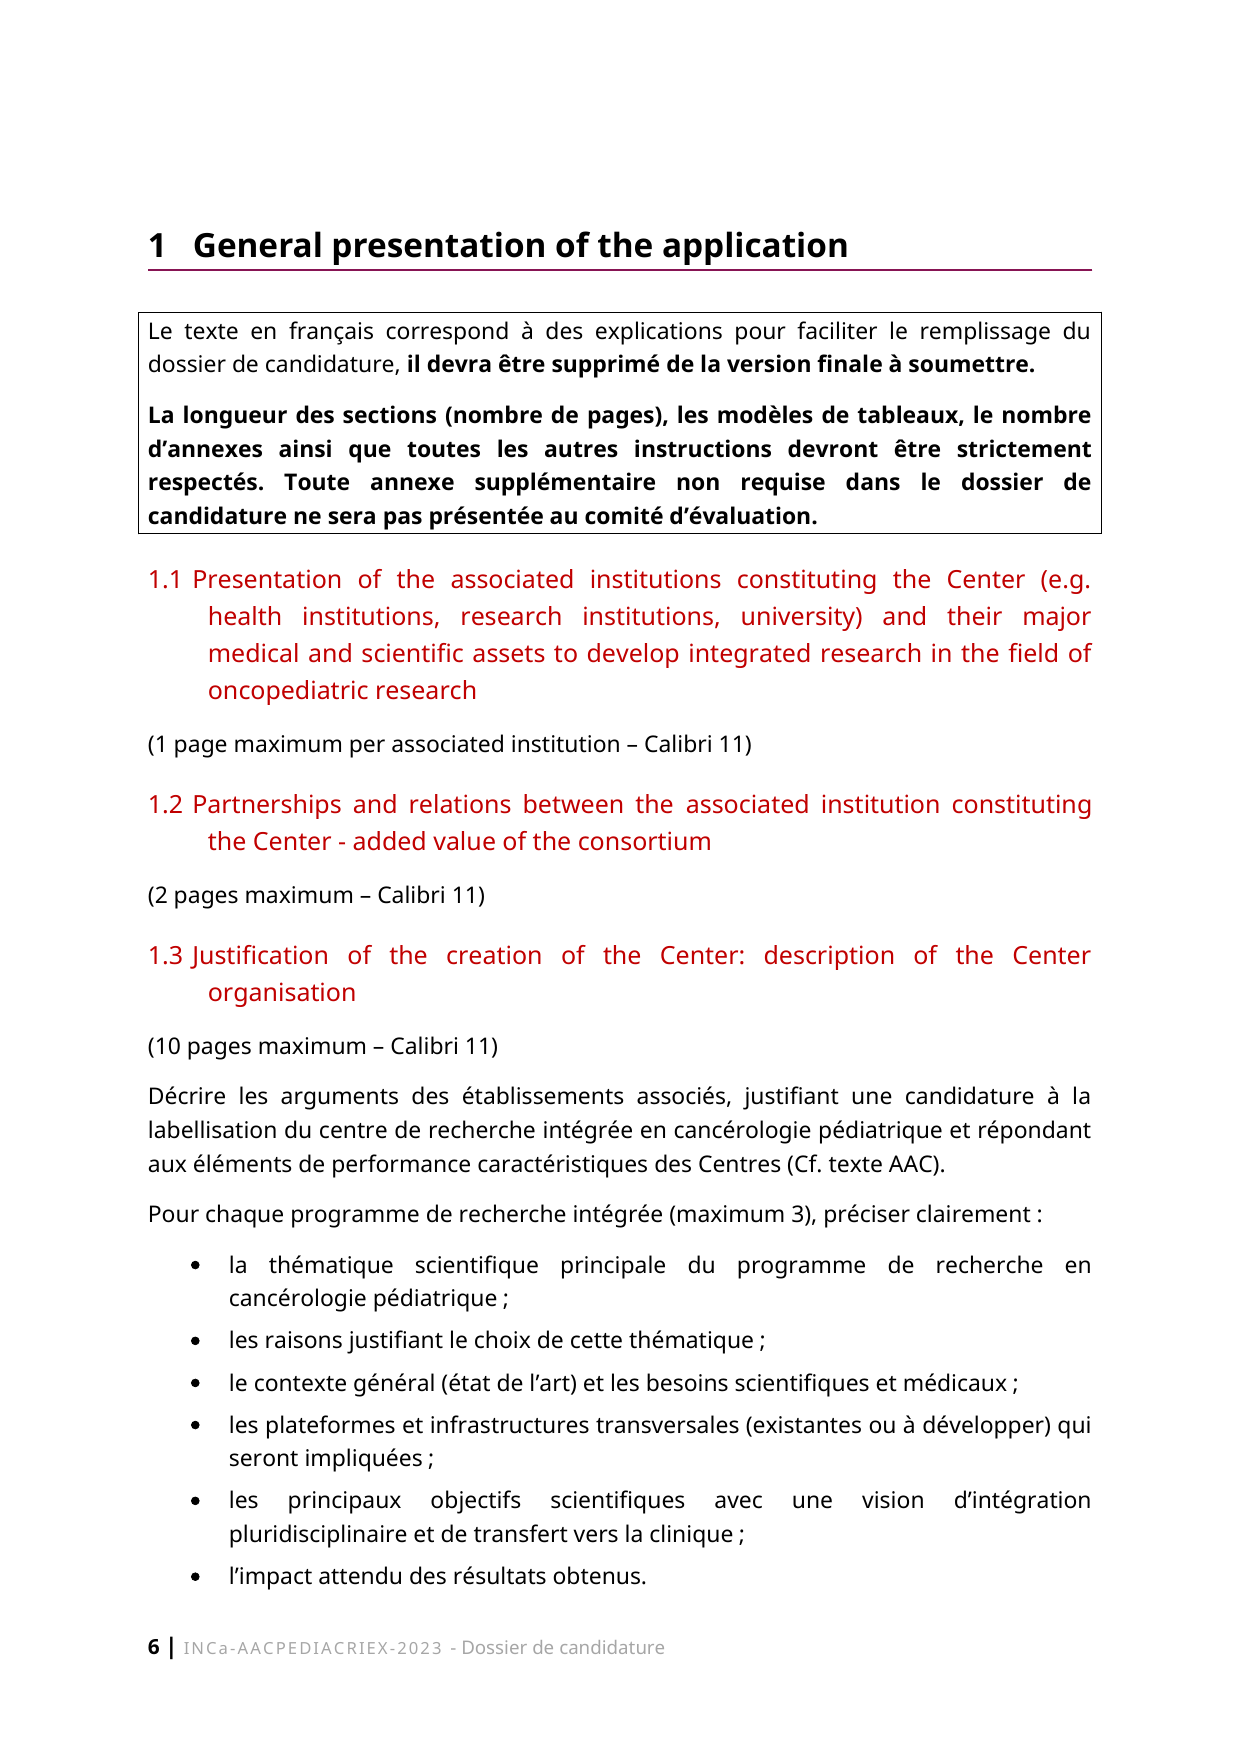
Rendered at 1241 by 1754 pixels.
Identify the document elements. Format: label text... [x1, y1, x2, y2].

list l’impact attendu des résultats obtenus. [191, 1560, 1092, 1592]
subtitle Presentation of the associated institutions constituting the Center (e.g. health institutions, research institutions, university) and their major medical and scientific assets to develop integrated research in the field of oncopediatric research [148, 562, 1092, 706]
subtitle Partnerships and relations between the associated institution constituting the Center - added value of the consortium [148, 787, 1092, 857]
text (10 pages maximum – Calibri 11) [148, 1030, 1092, 1061]
text (1 page maximum per associated institution – Calibri 11) [148, 728, 1092, 759]
subtitle Justification of the creation of the Center: description of the Center organisation [148, 938, 1092, 1008]
list la thématique scientifique principale du programme de recherche en cancérologie pédiatrique ; [191, 1249, 1092, 1314]
list les raisons justifiant le choix de cette thématique ; [191, 1324, 1092, 1356]
list les principaux objectifs scientifiques avec une vision d’intégration pluridisciplinaire et de transfert vers la clinique ; [191, 1484, 1092, 1549]
list les plateformes et infrastructures transversales (existantes ou à développer) qui seront impliquées ; [191, 1409, 1092, 1474]
text Pour chaque programme de recherche intégrée (maximum 3), préciser clairement : [148, 1198, 1092, 1229]
text Décrire les arguments des établissements associés, justifiant une candidature à la labellisation du centre de recherche intégrée en cancérologie pédiatrique et répondant aux éléments de performance caractéristiques des Centres (Cf. texte AAC). [148, 1080, 1092, 1179]
subtitle General presentation of the application [148, 222, 1092, 269]
text La longueur des sections (nombre de pages), les modèles de tableaux, le nombre d’annexes ainsi que toutes les autres instructions devront être strictement respectés. Toute annexe supplémentaire non requise dans le dossier de candidature ne sera pas présentée au comité d’évaluation. [139, 396, 1101, 533]
text (2 pages maximum – Calibri 11) [148, 879, 1092, 910]
list le contexte général (état de l’art) et les besoins scientifiques et médicaux ; [191, 1367, 1092, 1398]
text Le texte en français correspond à des explications pour faciliter le remplissage du dossier de candidature, il devra être supprimé de la version finale à soumettre. [139, 313, 1101, 380]
